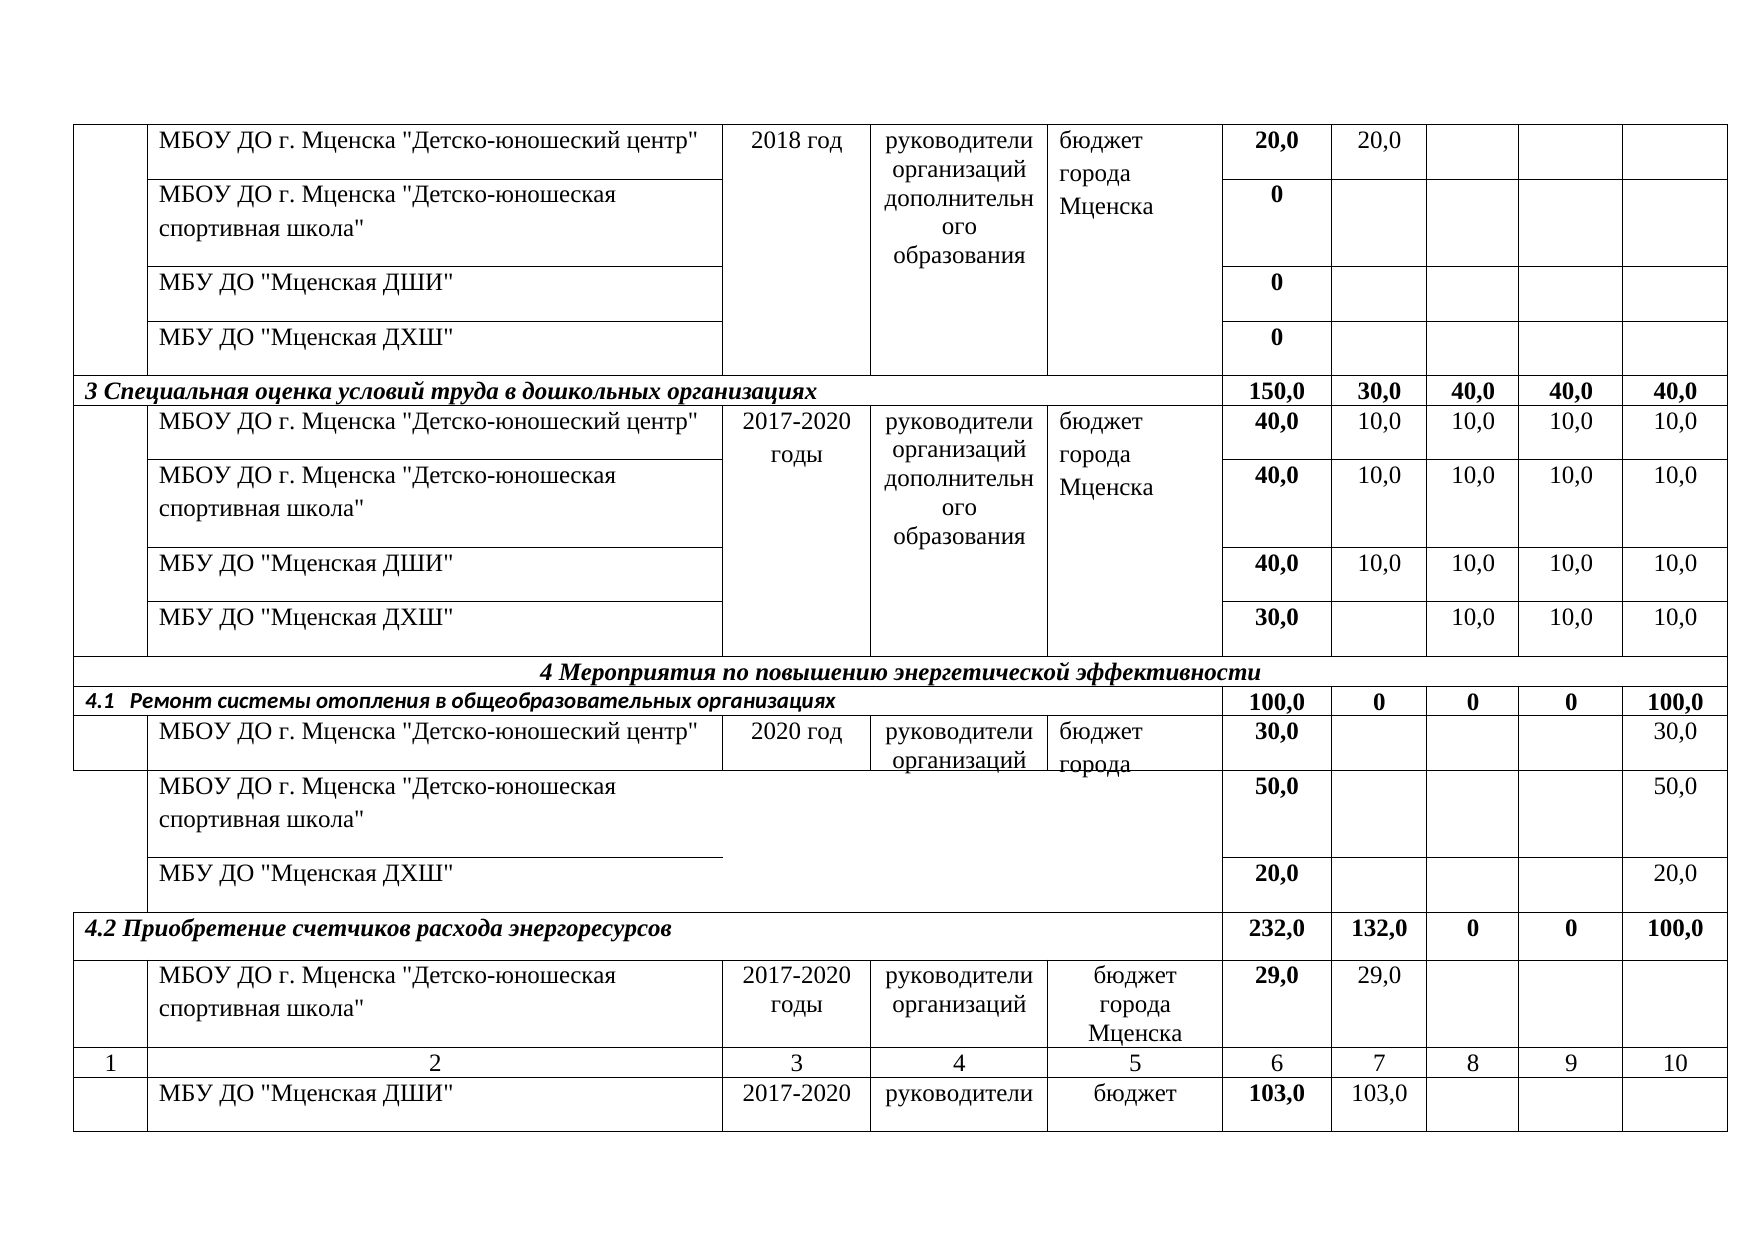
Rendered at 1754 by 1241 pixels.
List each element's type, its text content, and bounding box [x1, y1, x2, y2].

table_cell 1 [74, 1048, 147, 1077]
table_cell 0 [1519, 913, 1622, 959]
table_cell [1332, 602, 1426, 656]
table_cell [1519, 716, 1622, 770]
table_cell [1519, 1078, 1622, 1131]
table_cell [1427, 180, 1518, 266]
table_cell [1519, 267, 1622, 321]
table_cell МБУ ДО "Мценская ДШИ" [148, 1078, 722, 1131]
table_cell 20,0 [1223, 125, 1331, 178]
table_cell 40,0 [1223, 406, 1331, 459]
table_cell 10,0 [1427, 460, 1518, 547]
table_cell 0 [1519, 687, 1622, 715]
table_cell [1427, 267, 1518, 321]
table_cell 100,0 [1623, 687, 1727, 715]
table_cell 0 [1332, 687, 1426, 715]
table_cell 30,0 [1623, 716, 1727, 770]
table_cell 50,0 [1223, 771, 1331, 857]
table_cell 10 [1623, 1048, 1727, 1077]
table_cell [1623, 322, 1727, 375]
table_cell [1332, 322, 1426, 375]
table_cell [1623, 180, 1727, 266]
table_cell [74, 961, 147, 1047]
table_cell 3 Специальная оценка условий труда в дошкольных организациях [74, 376, 1222, 405]
table_cell [1519, 322, 1622, 375]
table_cell 10,0 [1519, 406, 1622, 459]
table_cell [1427, 858, 1518, 912]
table_cell [1519, 771, 1622, 857]
table_cell [1427, 1078, 1518, 1131]
table_cell [1332, 716, 1426, 770]
table_cell [1427, 771, 1518, 857]
table_cell МБУ ДО "Мценская ДШИ" [148, 548, 722, 601]
table_cell [1519, 180, 1622, 266]
table_cell 4 [871, 1048, 1047, 1077]
table_cell 10,0 [1332, 460, 1426, 547]
table_cell 10,0 [1332, 406, 1426, 459]
table_cell [1427, 961, 1518, 1047]
table_cell [1427, 322, 1518, 375]
table_cell МБОУ ДО г. Мценска "Детско-юношеская спортивная школа" [148, 460, 722, 547]
table_cell [1623, 1078, 1727, 1131]
table_cell 132,0 [1332, 913, 1426, 959]
table_cell бюджет города Мценска [1048, 125, 1222, 375]
table_cell 2018 год [723, 125, 870, 375]
table_cell 2017-2020 годы [723, 406, 870, 656]
table_cell [74, 125, 147, 375]
table_cell [1519, 858, 1622, 912]
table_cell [1048, 1078, 1222, 1131]
table_cell 103,0 [1223, 1078, 1331, 1131]
table_cell 0 [1427, 687, 1518, 715]
table_cell [74, 406, 147, 656]
table_cell 0 [1427, 913, 1518, 959]
table_cell МБУ ДО "Мценская ДХШ" [148, 858, 723, 912]
table_cell 6 [1223, 1048, 1331, 1077]
table_cell 10,0 [1623, 460, 1727, 547]
table_cell [1332, 771, 1426, 857]
table_cell 150,0 [1223, 376, 1331, 405]
table_cell 2020 год [723, 716, 870, 770]
table_cell 0 [1223, 322, 1331, 375]
table_cell МБОУ ДО г. Мценска "Детско-юношеская спортивная школа" [148, 771, 723, 857]
table_cell руководители организаций [871, 961, 1047, 1047]
table_cell [1332, 180, 1426, 266]
table_cell руководители организаций дополнительного образования [871, 716, 1047, 770]
table_cell 40,0 [1623, 376, 1727, 405]
table_cell бюджет города Мценска [1048, 961, 1222, 1047]
table_cell [1332, 267, 1426, 321]
table_cell [1623, 961, 1727, 1047]
table_cell 40,0 [1427, 376, 1518, 405]
table_cell 10,0 [1332, 548, 1426, 601]
table_cell МБОУ ДО г. Мценска "Детско-юношеский центр" [148, 125, 722, 178]
table_cell 10,0 [1427, 548, 1518, 601]
table_cell 10,0 [1519, 548, 1622, 601]
table_cell 20,0 [1332, 125, 1426, 178]
table_cell [1623, 125, 1727, 178]
table_cell 2 [148, 1048, 722, 1077]
table_cell МБУ ДО "Мценская ДХШ" [148, 602, 722, 656]
table_cell 4.1 Ремонт системы отопления в общеобразовательных организациях [74, 687, 1222, 715]
table_cell [1519, 125, 1622, 178]
table_cell МБОУ ДО г. Мценска "Детско-юношеская спортивная школа" [148, 961, 722, 1047]
table_cell 0 [1223, 267, 1331, 321]
table_cell 232,0 [1223, 913, 1331, 959]
table_cell 4 Мероприятия по повышению энергетической эффективности [74, 657, 1727, 686]
table_cell 2017-2020 годы [723, 1078, 870, 1131]
table_cell 10,0 [1519, 602, 1622, 656]
table_cell 40,0 [1223, 548, 1331, 601]
table_cell 30,0 [1332, 376, 1426, 405]
table_cell [1427, 716, 1518, 770]
table_cell 30,0 [1223, 602, 1331, 656]
table_cell 10,0 [1519, 460, 1622, 547]
table_cell [74, 1078, 147, 1131]
table_cell 20,0 [1623, 858, 1727, 912]
table_cell [74, 716, 147, 770]
table_cell [1623, 267, 1727, 321]
table_cell МБУ ДО "Мценская ДШИ" [148, 267, 722, 321]
table_cell 100,0 [1623, 913, 1727, 959]
table_cell 10,0 [1427, 602, 1518, 656]
table_cell 4.2 Приобретение счетчиков расхода энергоресурсов [74, 913, 1222, 959]
table_cell 7 [1332, 1048, 1426, 1077]
table_cell 103,0 [1332, 1078, 1426, 1131]
table_cell МБОУ ДО г. Мценска "Детско-юношеский центр" [148, 716, 722, 770]
table_cell 2017-2020 годы [723, 961, 870, 1047]
table_cell руководители организаций дополнительного образования [871, 406, 1047, 656]
table_cell 100,0 [1223, 687, 1331, 715]
table_cell 30,0 [1223, 716, 1331, 770]
table_cell 10,0 [1427, 406, 1518, 459]
table_cell 29,0 [1223, 961, 1331, 1047]
table_cell 40,0 [1519, 376, 1622, 405]
table_cell 8 [1427, 1048, 1518, 1077]
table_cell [871, 1078, 1047, 1131]
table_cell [871, 125, 1047, 375]
table_cell 5 [1048, 1048, 1222, 1077]
table_cell МБОУ ДО г. Мценска "Детско-юношеский центр" [148, 406, 722, 459]
table_cell бюджет города Мценска [1048, 406, 1222, 656]
table_cell 20,0 [1223, 858, 1331, 912]
table_cell 10,0 [1623, 406, 1727, 459]
table_cell МБОУ ДО г. Мценска "Детско-юношеская спортивная школа" [148, 180, 722, 266]
table_cell 10,0 [1623, 548, 1727, 601]
table_cell [1332, 858, 1426, 912]
table_cell [1427, 125, 1518, 178]
table_cell 9 [1519, 1048, 1622, 1077]
table_cell МБУ ДО "Мценская ДХШ" [148, 322, 722, 375]
table_cell 29,0 [1332, 961, 1426, 1047]
table_cell 50,0 [1623, 771, 1727, 857]
table_cell бюджет города Мценска [1048, 716, 1222, 770]
table_cell 10,0 [1623, 602, 1727, 656]
table_cell [1519, 961, 1622, 1047]
table_cell 3 [723, 1048, 870, 1077]
table_cell 0 [1223, 180, 1331, 266]
table_cell 40,0 [1223, 460, 1331, 547]
